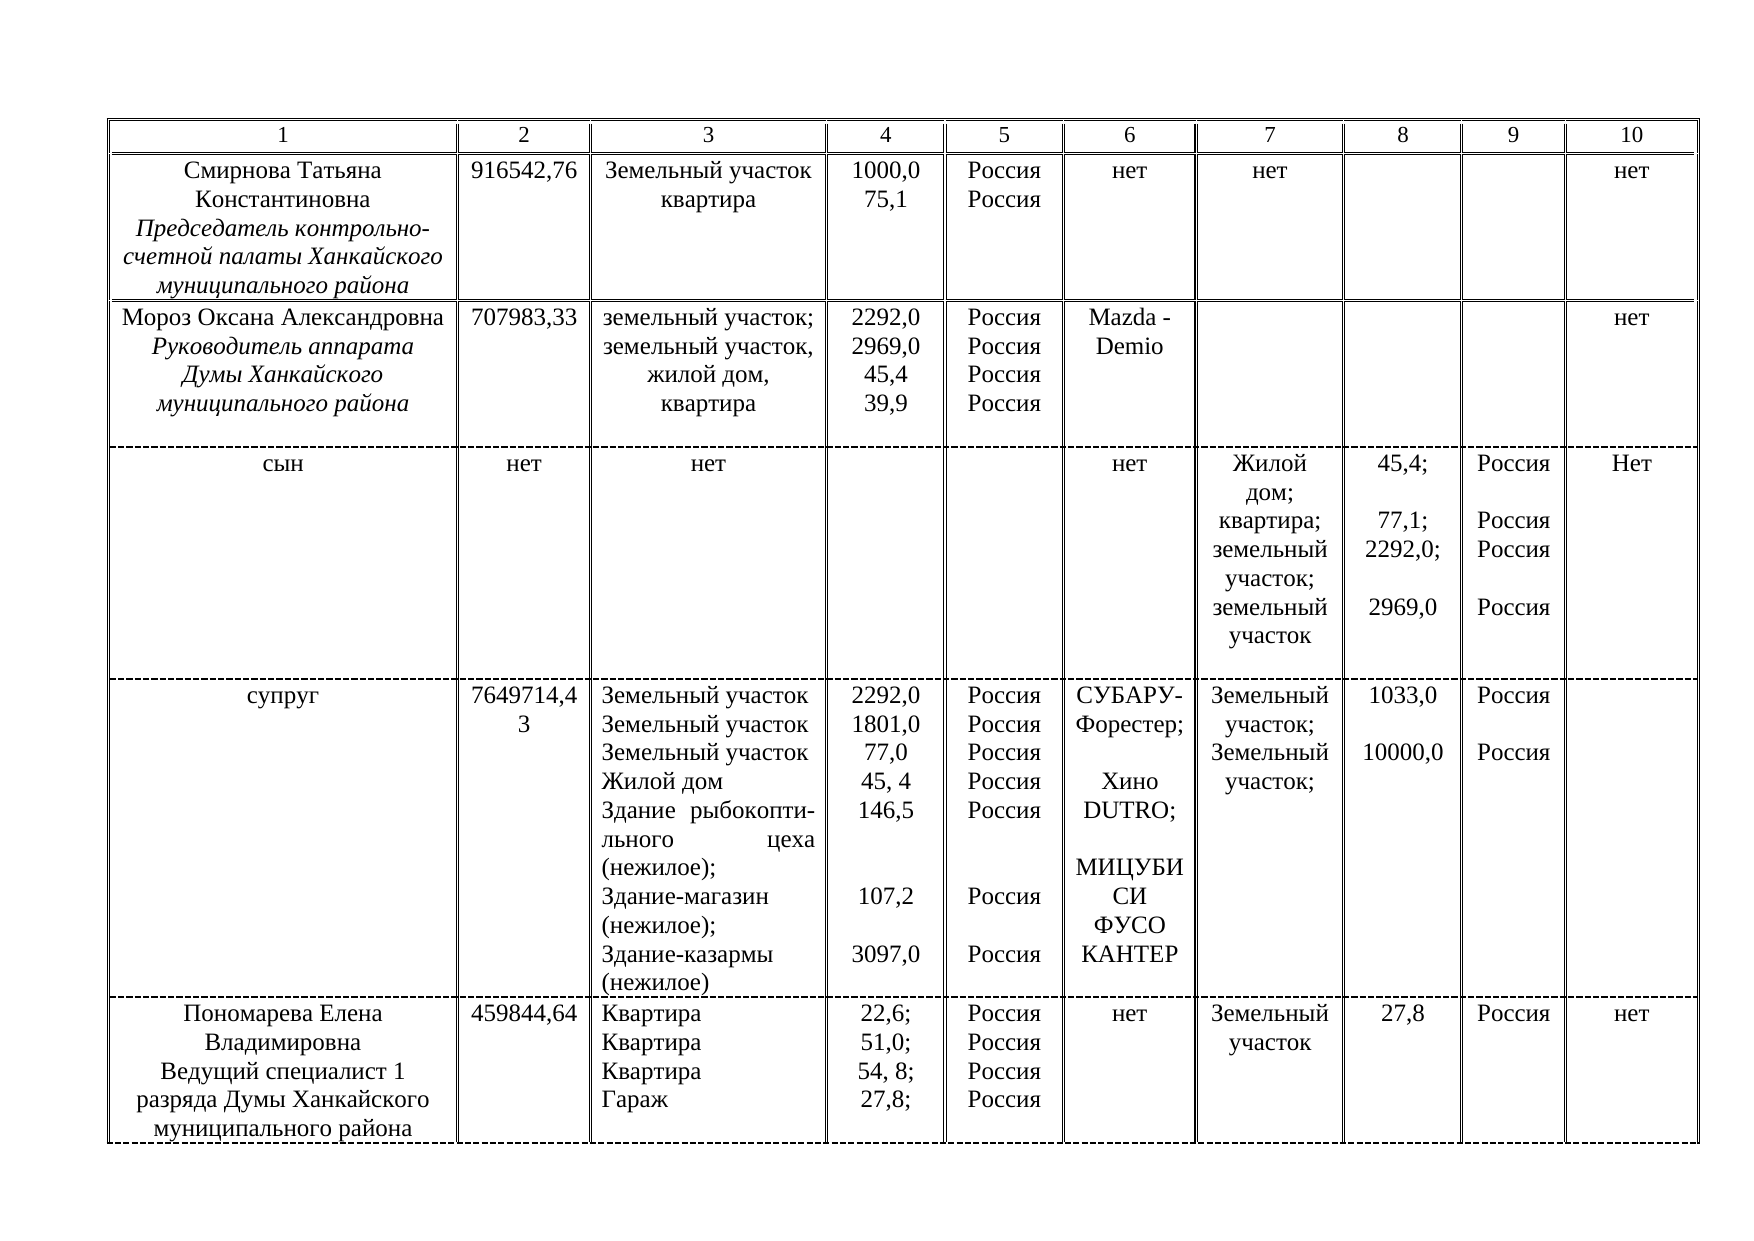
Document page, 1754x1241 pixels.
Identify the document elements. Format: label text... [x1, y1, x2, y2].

table_cell [1198, 302, 1342, 446]
table_cell Пономарева Елена Владимировна Ведущий специалист 1 разряда Думы Ханкайского муниципального района [110, 996, 456, 1142]
table_cell Mazda -Demio [1065, 302, 1194, 446]
table_cell сын [110, 446, 456, 678]
table_header 6 [1063, 121, 1196, 152]
table_cell [1567, 678, 1697, 996]
table_cell нет [1198, 155, 1342, 299]
table_cell Земельный участок Земельный участок Земельный участок Жилой дом Здание рыбокопти-льного цеха (нежилое); Здание-магазин (нежилое); Здание-казармы (нежилое) [592, 678, 825, 996]
table_header 10 [1565, 121, 1697, 152]
table_cell Россия Россия [947, 155, 1062, 299]
table_cell Россия Россия Россия Россия [947, 302, 1062, 446]
table_cell 27,8 [1345, 996, 1460, 1142]
table_cell 7649714,43 [459, 678, 589, 996]
table_cell [1463, 155, 1564, 299]
table_header 7 [1196, 119, 1344, 152]
table_cell Смирнова Татьяна Константиновна Председатель контрольно-счетной палаты Ханкайского муниципального района [108, 152, 457, 299]
table_cell 1033,0 10000,0 [1345, 678, 1460, 996]
table_cell нет [459, 446, 589, 678]
table_cell нет [592, 446, 825, 678]
table_cell нет [1565, 299, 1698, 446]
table_cell Россия [1463, 996, 1564, 1142]
table_cell [1345, 302, 1460, 446]
table_cell нет [1065, 446, 1194, 678]
table_cell 707983,33 [459, 302, 589, 446]
table_cell 916542,76 [459, 155, 589, 299]
table_cell Квартира Квартира Квартира Гараж [592, 996, 825, 1142]
table_cell 22,6; 51,0; 54, 8; 27,8; [828, 996, 943, 1142]
table_header 2 [458, 121, 590, 152]
table_cell супруг [110, 678, 456, 996]
table_header 8 [1344, 119, 1462, 152]
table_cell нет [1565, 152, 1698, 299]
table_cell Мороз Оксана Александровна Руководитель аппарата Думы Ханкайского муниципального района [108, 299, 457, 446]
table_cell Россия Россия Россия Россия Россия Россия Россия [947, 678, 1062, 996]
table_cell Нет [1567, 446, 1697, 678]
table_header 3 [590, 121, 826, 152]
table_cell 2292,0 1801,0 77,0 45, 4 146,5 107,2 3097,0 [828, 678, 943, 996]
table_cell нет [1567, 996, 1697, 1142]
table_header 5 [945, 121, 1063, 152]
table_cell 2292,0 2969,0 45,4 39,9 [828, 302, 943, 446]
table_cell 459844,64 [459, 996, 589, 1142]
table_cell [1463, 302, 1564, 446]
table_cell Россия Россия [1463, 678, 1564, 996]
table_cell [828, 446, 943, 678]
table_cell нет [1065, 155, 1194, 299]
table_cell земельный участок; земельный участок, жилой дом, квартира [592, 302, 825, 446]
table_cell Россия Россия Россия Россия [947, 996, 1062, 1142]
table_cell СУБАРУ-Форестер; Хино DUTRO; МИЦУБИСИ ФУСО КАНТЕР [1065, 678, 1194, 996]
table_cell [1345, 155, 1460, 299]
table_header 9 [1462, 121, 1565, 152]
table_cell Земельный участок; Земельный участок; [1198, 678, 1342, 996]
table_cell нет [1065, 996, 1194, 1142]
table_cell Россия Россия Россия Россия [1463, 446, 1564, 678]
table_cell Земельный участок [1198, 996, 1342, 1142]
table_header 1 [110, 121, 457, 152]
table_cell Земельный участок квартира [592, 155, 825, 299]
table_cell [947, 446, 1062, 678]
table_cell 45,4; 77,1; 2292,0; 2969,0 [1345, 446, 1460, 678]
table_header 4 [826, 119, 945, 152]
table_cell 1000,0 75,1 [828, 155, 943, 299]
table_cell Жилой дом; квартира; земельный участок; земельный участок [1198, 446, 1342, 678]
